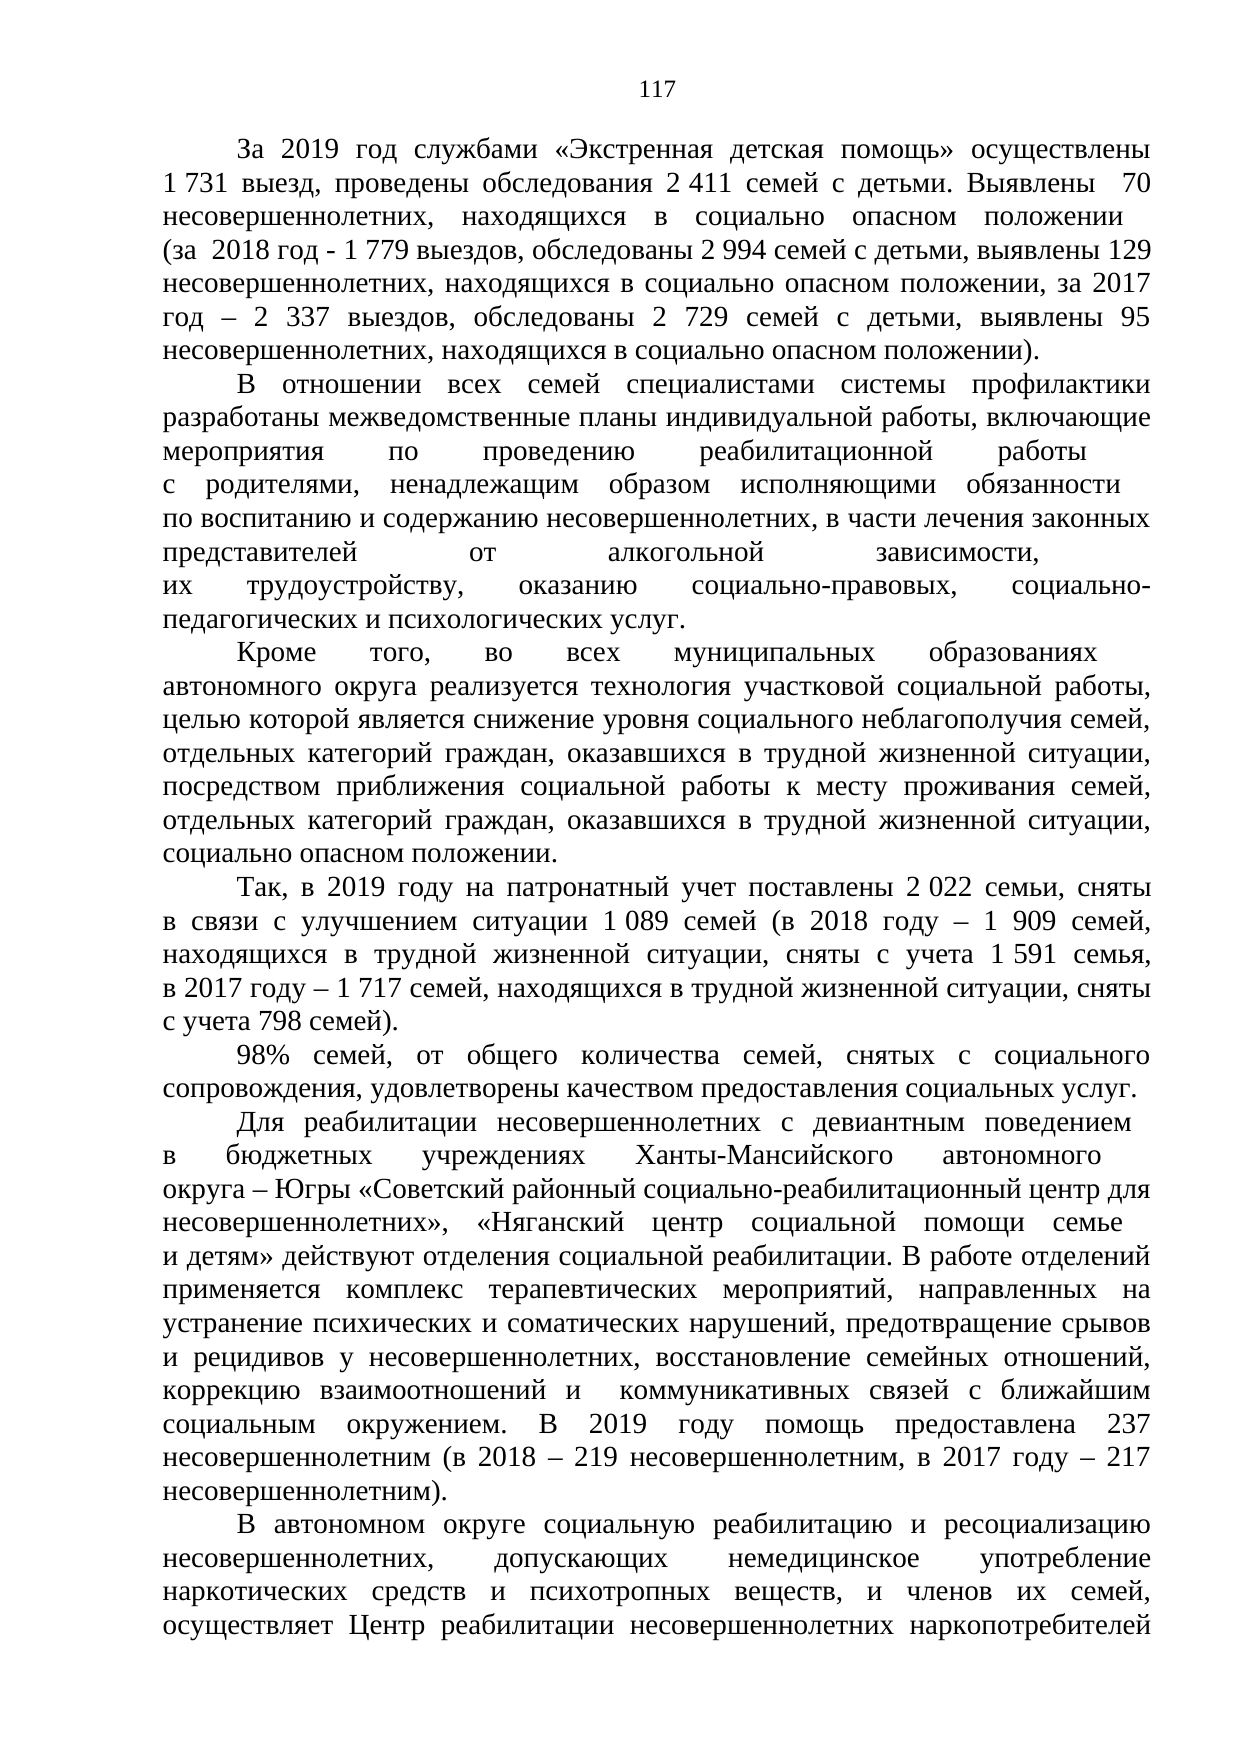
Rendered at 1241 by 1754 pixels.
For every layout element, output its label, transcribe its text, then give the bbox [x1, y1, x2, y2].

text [162, 1506, 1152, 1641]
text В отношении всех семей специалистами системы профилактики разработаны межведомственные планы индивидуальной работы, включающие мероприятия по проведению реабилитационной работы с родителями, ненадлежащим образом исполняющими обязанности по воспитанию и содержанию несовершеннолетних, в части лечения законных представителей от алкогольной зависимости, их трудоустройству, оказанию социально-правовых, социально-педагогических и психологических услуг. [162, 366, 1152, 634]
text 98% семей, от общего количества семей, снятых с социального сопровождения, удовлетворены качеством предоставления социальных услуг. [162, 1037, 1152, 1104]
text За 2019 год службами «Экстренная детская помощь» осуществлены 1 731 выезд, проведены обследования 2 411 семей с детьми. Выявлены 70 несовершеннолетних, находящихся в социально опасном положении (за 2018 год - 1 779 выездов, обследованы 2 994 семей с детьми, выявлены 129 несовершеннолетних, находящихся в социально опасном положении, за 2017 год – 2 337 выездов, обследованы 2 729 семей с детьми, выявлены 95 несовершеннолетних, находящихся в социально опасном положении). [162, 131, 1152, 366]
text Кроме того, во всех муниципальных образованиях автономного округа реализуется технология участковой социальной работы, целью которой является снижение уровня социального неблагополучия семей, отдельных категорий граждан, оказавшихся в трудной жизненной ситуации, посредством приближения социальной работы к месту проживания семей, отдельных категорий граждан, оказавшихся в трудной жизненной ситуации, социально опасном положении. [162, 634, 1152, 869]
text Для реабилитации несовершеннолетних с девиантным поведением в бюджетных учреждениях Ханты-Мансийского автономного округа – Югры «Советский районный социально-реабилитационный центр для несовершеннолетних», «Няганский центр социальной помощи семье и детям» действуют отделения социальной реабилитации. В работе отделений применяется комплекс терапевтических мероприятий, направленных на устранение психических и соматических нарушений, предотвращение срывов и рецидивов у несовершеннолетних, восстановление семейных отношений, коррекцию взаимоотношений и коммуникативных связей с ближайшим социальным окружением. В 2019 году помощь предоставлена 237 несовершеннолетним (в 2018 – 219 несовершеннолетним, в 2017 году – 217 несовершеннолетним). [162, 1104, 1152, 1506]
text Так, в 2019 году на патронатный учет поставлены 2 022 семьи, сняты в связи с улучшением ситуации 1 089 семей (в 2018 году – 1 909 семей, находящихся в трудной жизненной ситуации, сняты с учета 1 591 семья, в 2017 году – 1 717 семей, находящихся в трудной жизненной ситуации, сняты с учета 798 семей). [162, 869, 1152, 1037]
